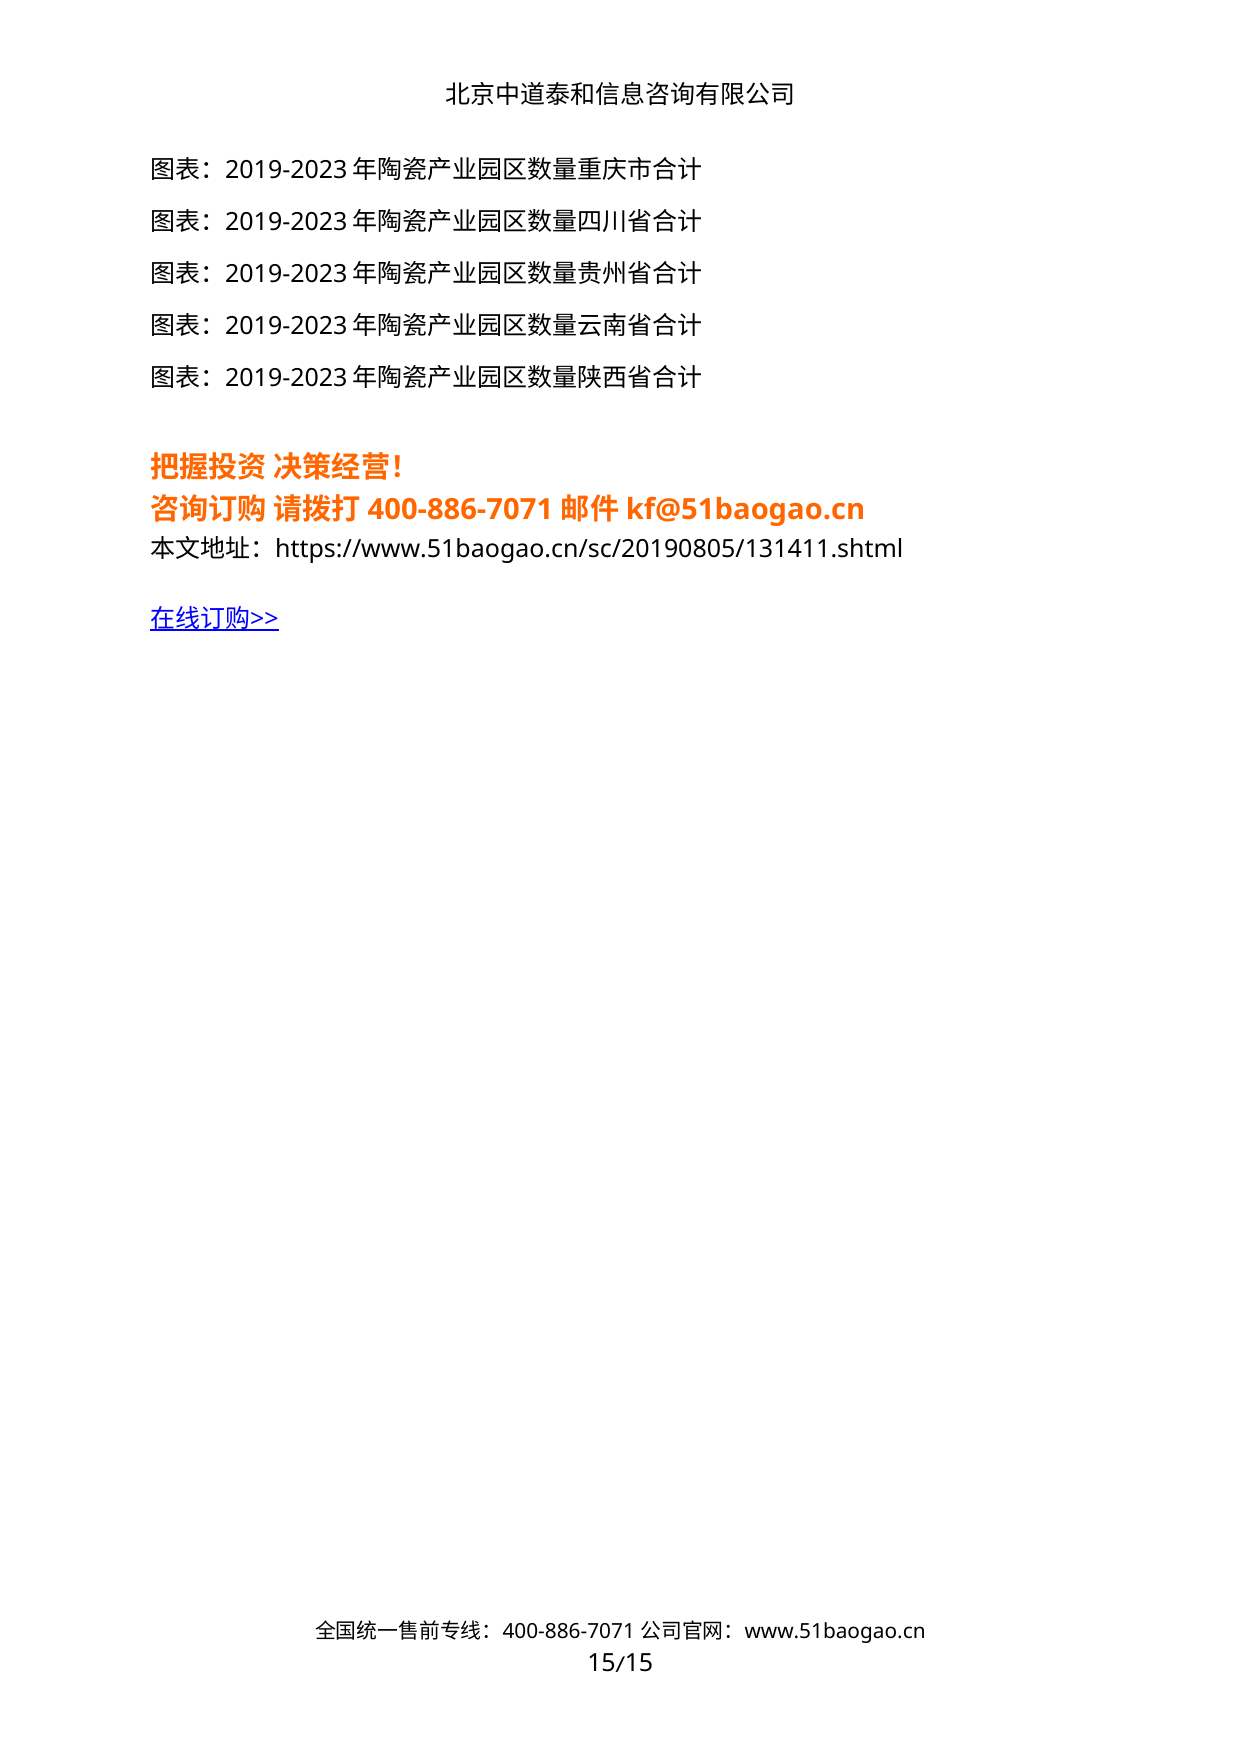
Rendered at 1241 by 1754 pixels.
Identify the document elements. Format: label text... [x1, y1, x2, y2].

text 在线订购>> [150, 564, 1090, 635]
text 图表：2019-2023年陶瓷产业园区数量陕西省合计 [150, 357, 1090, 394]
text 图表：2019-2023年陶瓷产业园区数量重庆市合计 [150, 150, 1090, 186]
text 把握投资 决策经营！咨询订购 请拨打 400-886-7071 邮件 kf@51baogao.cn本文地址：https://www.51baogao.cn/sc/20190805/131411.shtml [150, 409, 1090, 564]
text 图表：2019-2023年陶瓷产业园区数量四川省合计 [150, 202, 1090, 238]
text 图表：2019-2023年陶瓷产业园区数量云南省合计 [150, 306, 1090, 342]
text 图表：2019-2023年陶瓷产业园区数量贵州省合计 [150, 254, 1090, 290]
